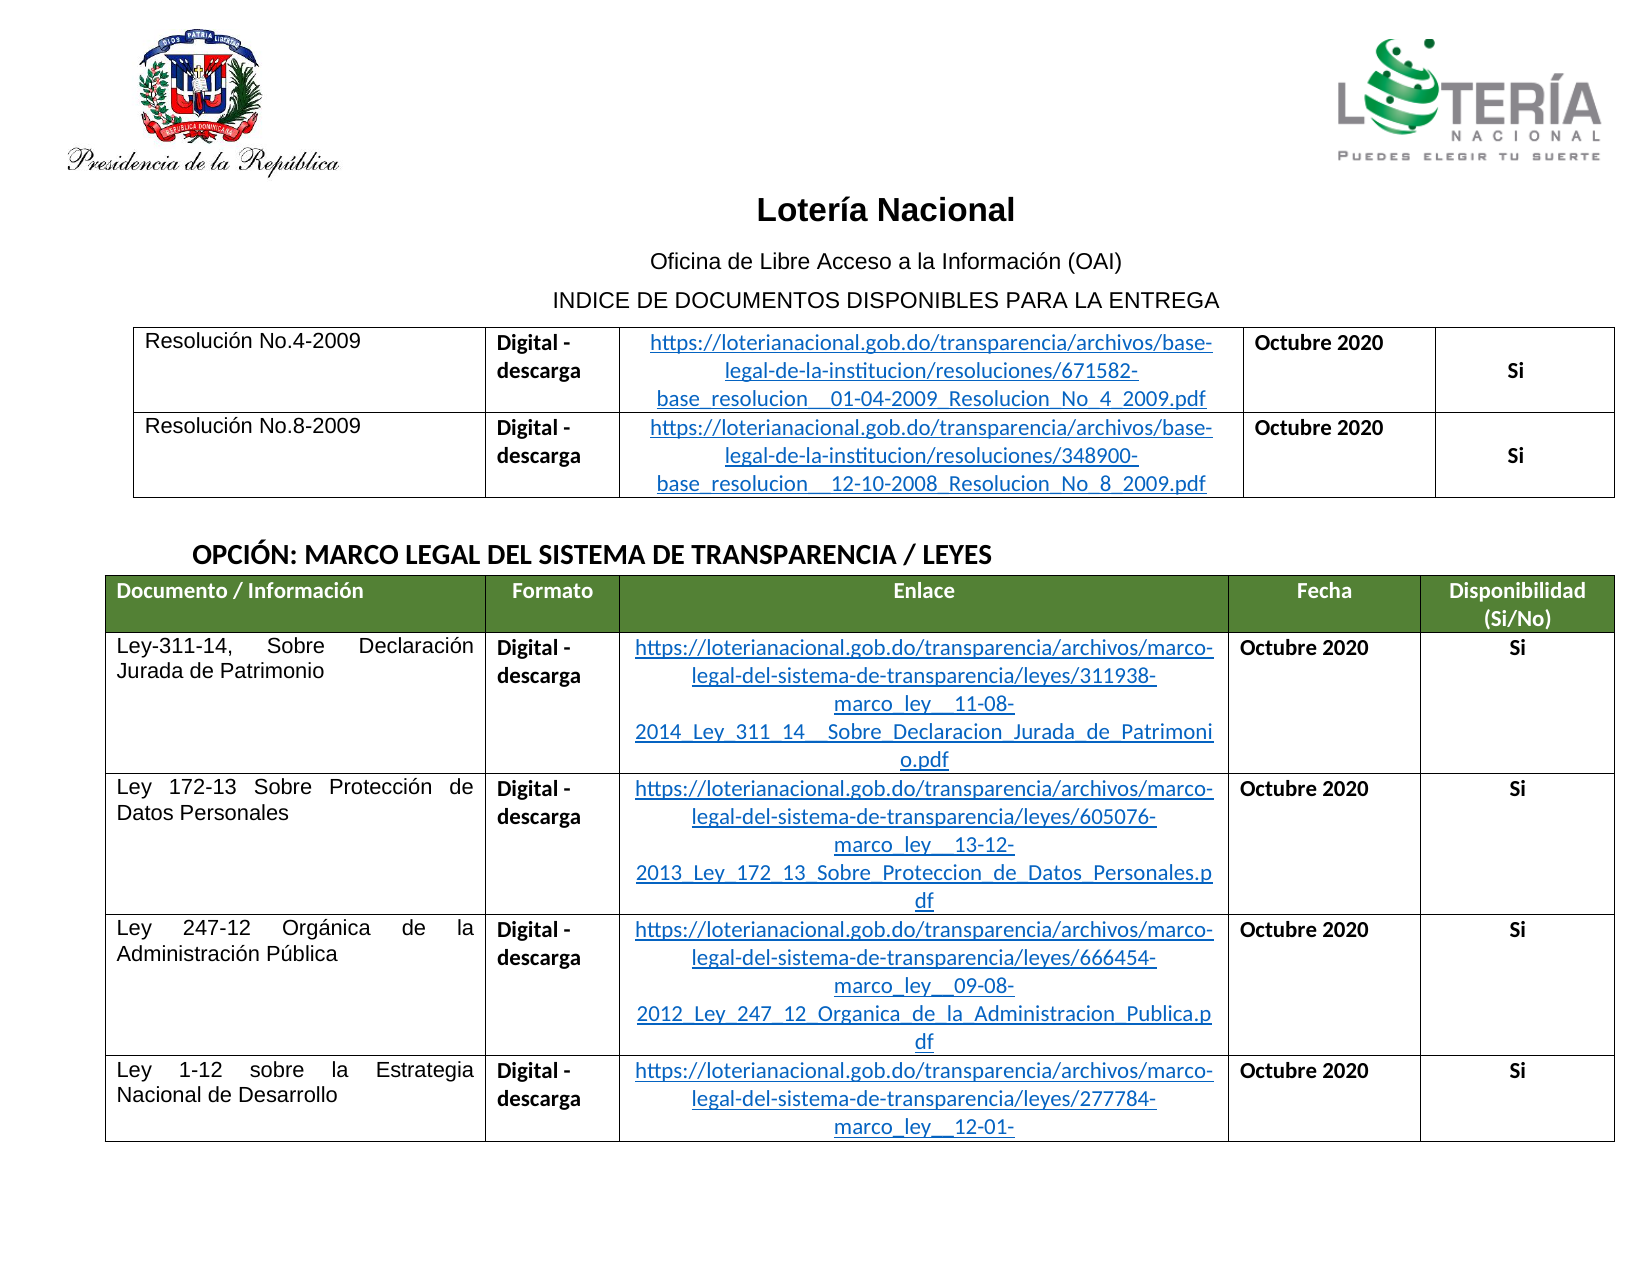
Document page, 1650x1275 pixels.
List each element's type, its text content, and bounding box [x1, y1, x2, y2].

table_cell Si [1421, 633, 1614, 773]
table_header Enlace [620, 576, 1228, 632]
table_cell Si [1436, 413, 1614, 497]
table_cell Si [1421, 1056, 1614, 1141]
table_cell Si [1436, 328, 1614, 412]
picture [67, 29, 345, 187]
table_cell Ley 247-12 Orgánica de la Administración Pública [106, 915, 485, 1055]
table_cell https://loterianacional.gob.do/transparencia/archivos/marco-legal-del-sistema-de-transparencia/leyes/666454-marco_ley__09-08-2012_Ley_247_12_Organica_de_la_Administracion_Publica.pdf [620, 915, 1228, 1055]
table_cell Octubre 2020 [1244, 328, 1435, 412]
table_cell Ley 172-13 Sobre Protección de Datos Personales [106, 774, 485, 914]
table_cell Resolución No.4-2009 [134, 328, 485, 412]
table_header Disponibilidad (Si/No) [1421, 576, 1614, 632]
table_cell Resolución No.8-2009 [134, 413, 485, 497]
table_cell https://loterianacional.gob.do/transparencia/archivos/base-legal-de-la-institucion/resoluciones/348900-base_resolucion__12-10-2008_Resolucion_No_8_2009.pdf [620, 413, 1243, 497]
table_header Documento / Información [106, 576, 485, 632]
table_header Formato [486, 576, 619, 632]
table_cell Digital -descarga [486, 328, 619, 412]
table_cell Digital -descarga [486, 774, 619, 914]
table_cell Ley-311-14, Sobre Declaración Jurada de Patrimonio [106, 633, 485, 773]
table_cell Digital -descarga [486, 413, 619, 497]
table_cell Octubre 2020 [1229, 915, 1420, 1055]
table_cell https://loterianacional.gob.do/transparencia/archivos/marco-legal-del-sistema-de-transparencia/leyes/605076-marco_ley__13-12-2013_Ley_172_13_Sobre_Proteccion_de_Datos_Personales.pdf [620, 774, 1228, 914]
table_cell https://loterianacional.gob.do/transparencia/archivos/base-legal-de-la-institucion/resoluciones/671582-base_resolucion__01-04-2009_Resolucion_No_4_2009.pdf [620, 328, 1243, 412]
picture [1338, 39, 1615, 171]
table_cell Ley 1-12 sobre la Estrategia Nacional de Desarrollo [106, 1056, 485, 1141]
table_cell Digital -descarga [486, 915, 619, 1055]
table_cell Si [1421, 774, 1614, 914]
table_cell Octubre 2020 [1229, 633, 1420, 773]
table_cell Digital -descarga [486, 633, 619, 773]
table_cell https://loterianacional.gob.do/transparencia/archivos/marco-legal-del-sistema-de-transparencia/leyes/311938-marco_ley__11-08-2014_Ley_311_14__Sobre_Declaracion_Jurada_de_Patrimonio.pdf [620, 633, 1228, 773]
table_cell Octubre 2020 [1229, 1056, 1420, 1141]
table_cell Octubre 2020 [1244, 413, 1435, 497]
table_cell Octubre 2020 [1229, 774, 1420, 914]
table_cell Digital -descarga [486, 1056, 619, 1141]
table_header Fecha [1229, 576, 1420, 632]
text OPCIÓN: MARCO LEGAL DEL SISTEMA DE TRANSPARENCIA / LEYES [192, 536, 1580, 572]
table_cell Si [1421, 915, 1614, 1055]
